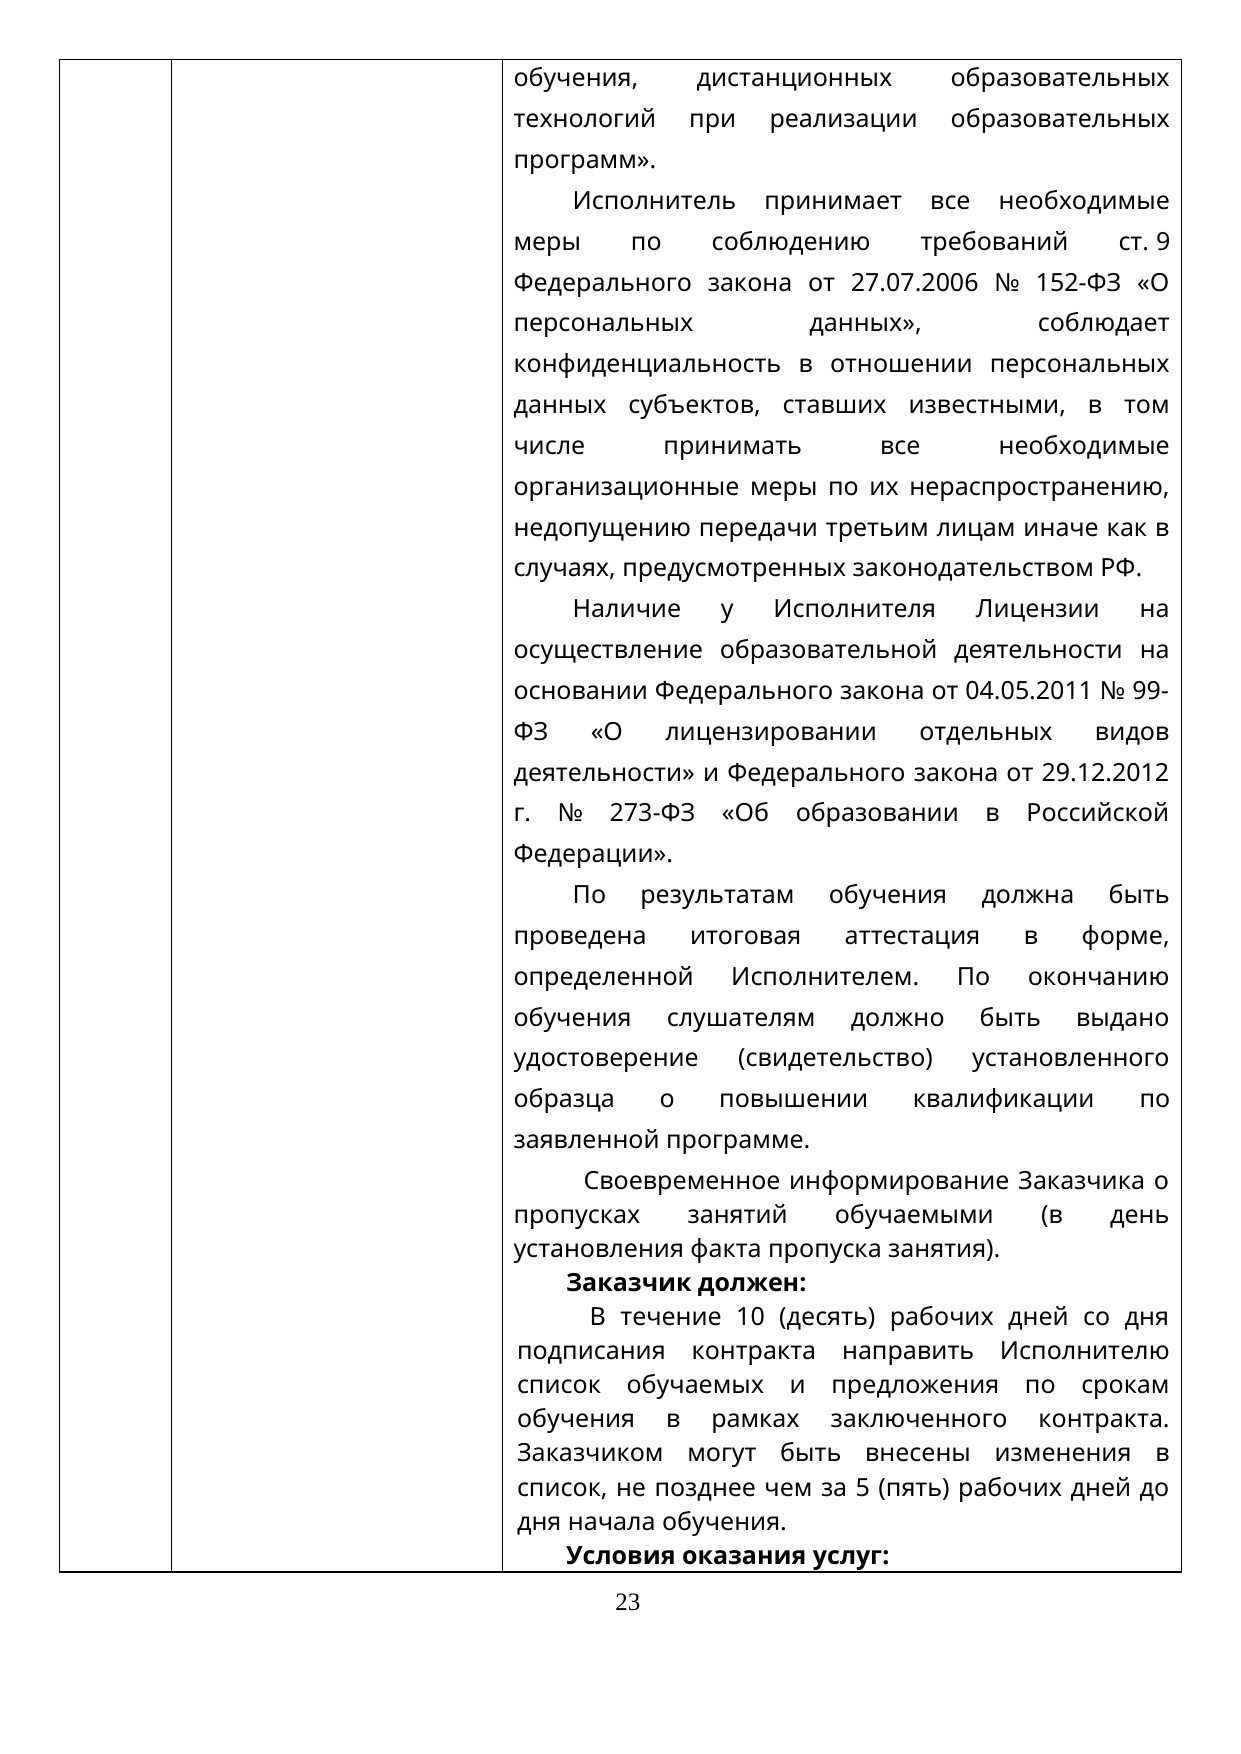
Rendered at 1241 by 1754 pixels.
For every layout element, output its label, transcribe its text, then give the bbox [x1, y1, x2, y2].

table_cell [172, 60, 502, 1571]
table_cell 7 [60, 60, 171, 1571]
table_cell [503, 60, 1181, 1571]
